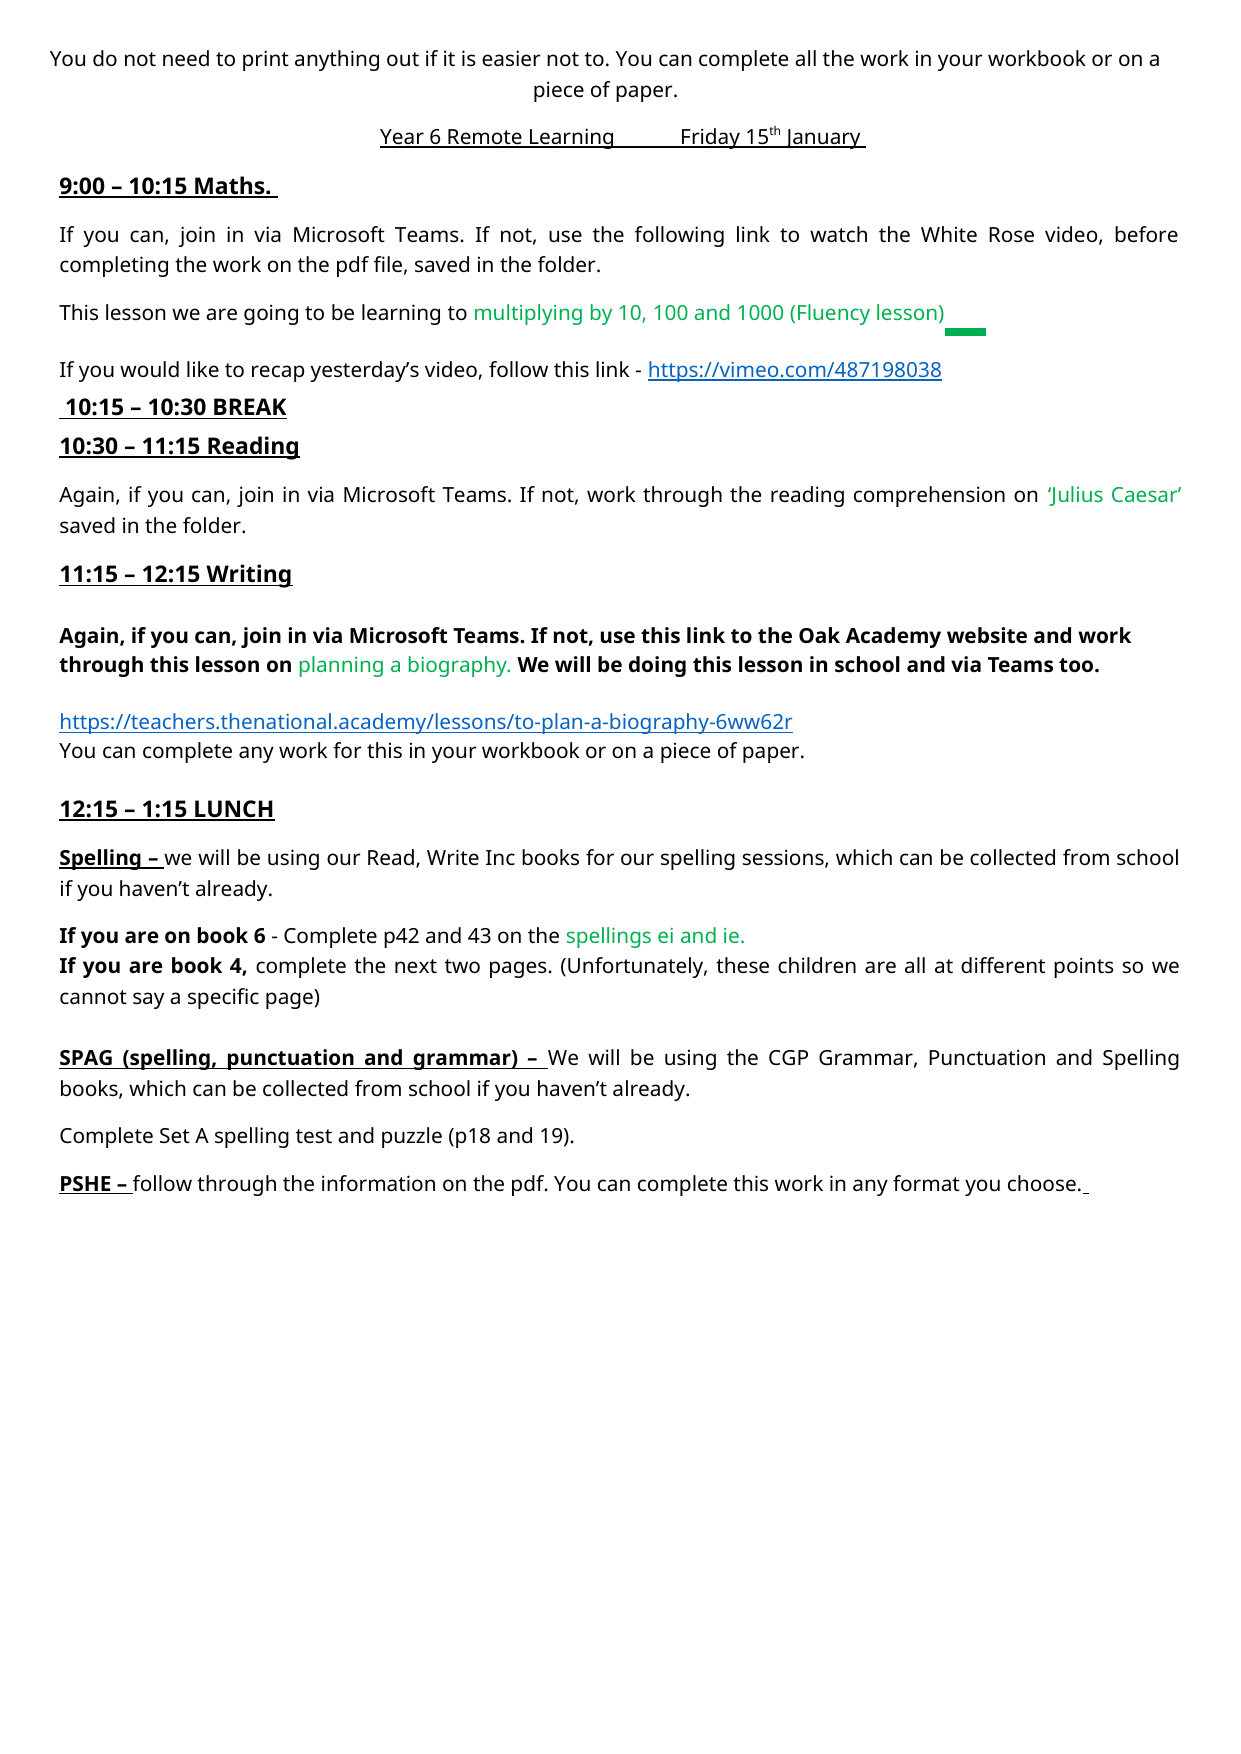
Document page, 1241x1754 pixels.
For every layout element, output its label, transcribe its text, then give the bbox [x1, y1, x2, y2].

text You can complete any work for this in your workbook or on a piece of paper. [59, 736, 1181, 764]
text Complete Set A spelling test and puzzle (p18 and 19). [59, 1121, 1181, 1150]
text This lesson we are going to be learning to multiplying by 10, 100 and 1000 (Fluency lesson) [59, 298, 1181, 326]
text If you are on book 6 - Complete p42 and 43 on the spellings ei and ie. [59, 921, 1181, 949]
text If you can, join in via Microsoft Teams. If not, use the following link to watch the White Rose video, before completing the work on the pdf file, saved in the folder. [59, 220, 1181, 279]
text SPAG (spelling, punctuation and grammar) – We will be using the CGP Grammar, Punctuation and Spelling books, which can be collected from school if you haven’t already. [59, 1043, 1181, 1103]
text 10:30 – 11:15 Reading [59, 430, 1181, 461]
text Year 6 Remote Learning Friday 15th January [59, 122, 1181, 151]
text 11:15 – 12:15 Writing [59, 558, 1181, 590]
text 10:15 – 10:30 BREAK [59, 391, 1181, 422]
text If you would like to recap yesterday’s video, follow this link - https://vimeo.com/487198038 [59, 355, 1181, 384]
text If you are book 4, complete the next two pages. (Unfortunately, these children are all at different points so we cannot say a specific page) [59, 952, 1181, 1011]
text You do not need to print anything out if it is easier not to. You can complete all the work in your workbook or on a piece of paper. [29, 44, 1181, 103]
text Again, if you can, join in via Microsoft Teams. If not, work through the reading comprehension on ‘Julius Caesar’ saved in the folder. [59, 481, 1181, 539]
text 12:15 – 1:15 LUNCH [59, 793, 1181, 824]
text PSHE – follow through the information on the pdf. You can complete this work in any format you choose. [59, 1169, 1181, 1197]
text https://teachers.thenational.academy/lessons/to-plan-a-biography-6ww62r [59, 707, 1181, 736]
text 9:00 – 10:15 Maths. [59, 169, 1181, 201]
subtitle Again, if you can, join in via Microsoft Teams. If not, use this link to the Oak Academy website and work through this lesson on planning a biography. We will be doing this lesson in school and via Teams too. [59, 621, 1181, 678]
text Spelling – we will be using our Read, Write Inc books for our spelling sessions, which can be collected from school if you haven’t already. [59, 843, 1181, 902]
